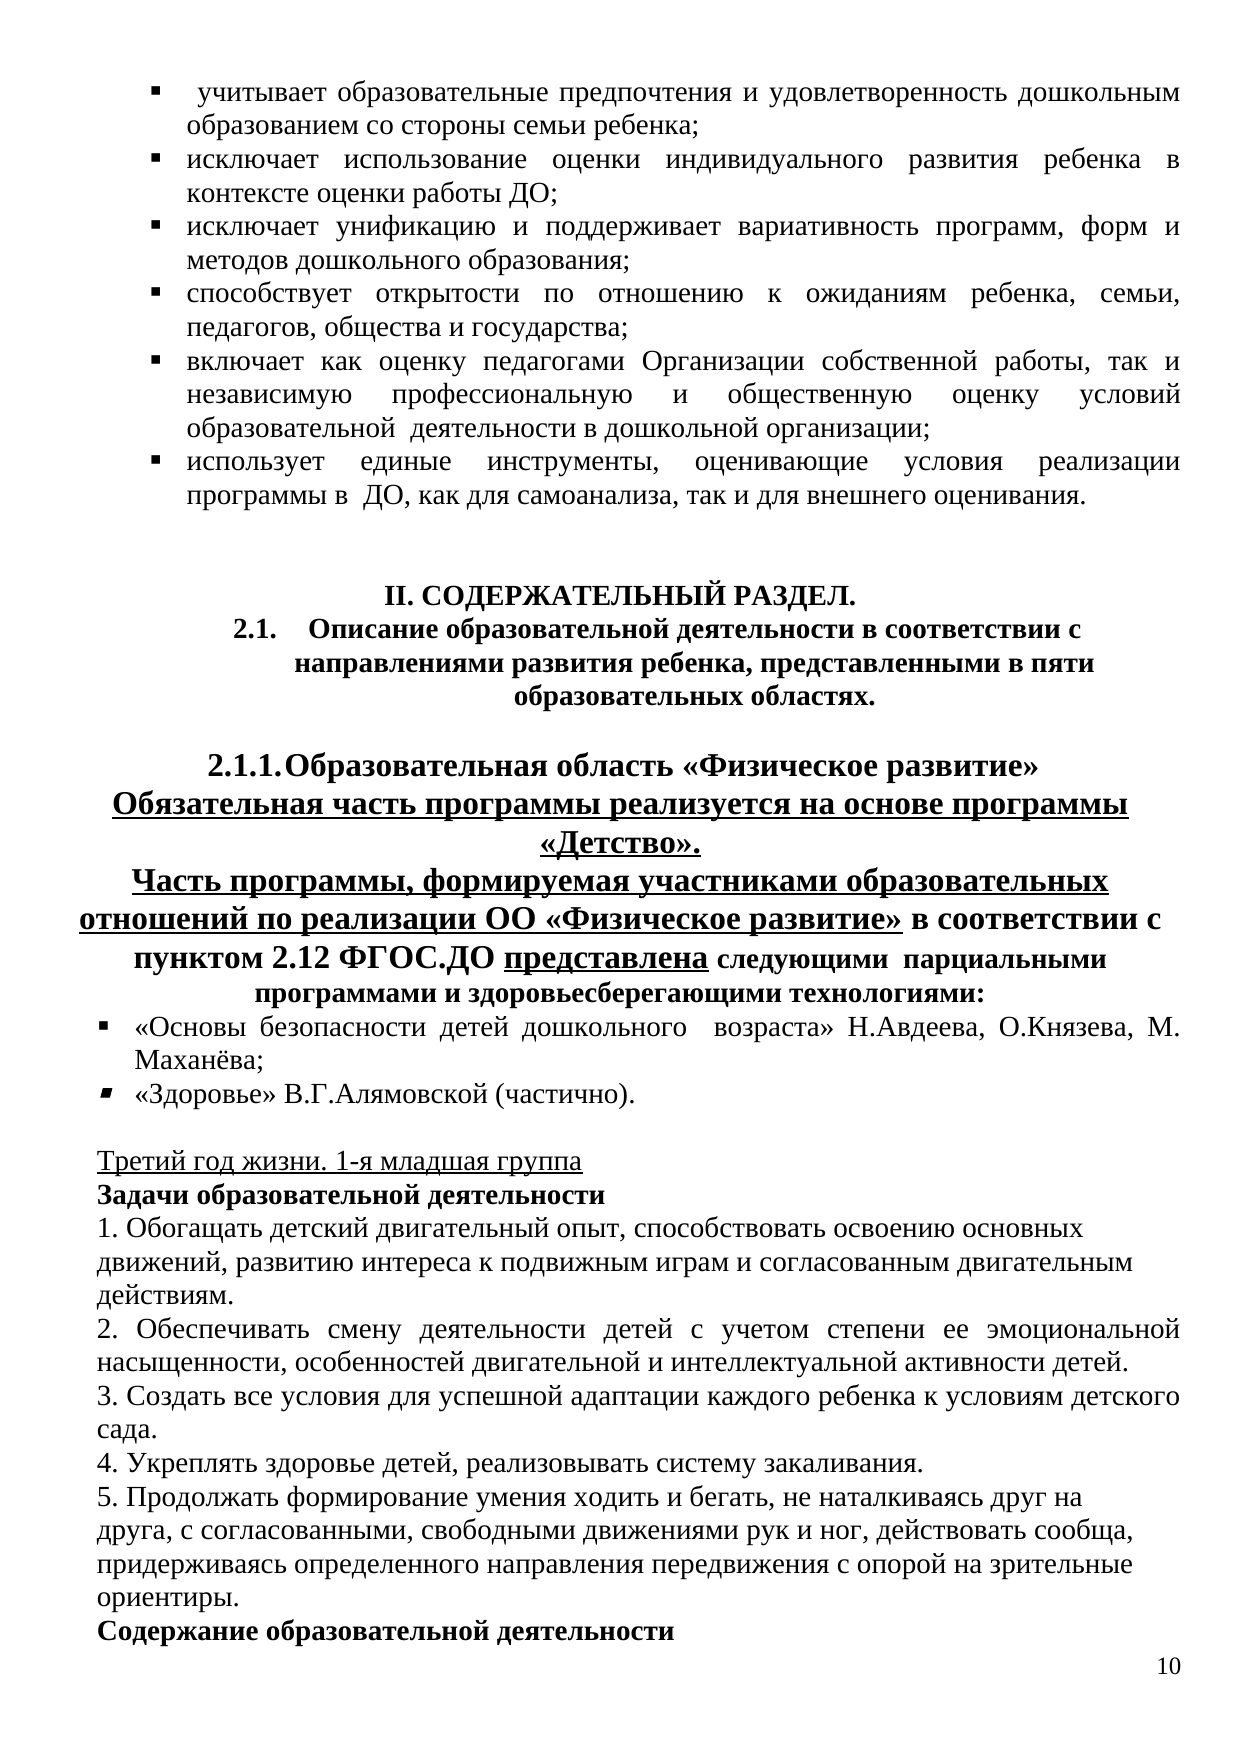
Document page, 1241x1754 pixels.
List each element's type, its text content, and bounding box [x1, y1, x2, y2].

text 4. Укреплять здоровье детей, реализовывать систему закаливания. [97, 1445, 1181, 1479]
list включает как оценку педагогами Организации собственной работы, так и независимую профессиональную и общественную оценку условий образовательной деятельности в дошкольной организации; [149, 343, 1181, 443]
list «Основы безопасности детей дошкольного возраста» Н.Авдеева, О.Князева, М. Маханёва; [97, 1009, 1181, 1076]
text Содержание образовательной деятельности [97, 1613, 1181, 1646]
text ориентиры. [97, 1579, 1181, 1613]
text II. СОДЕРЖАТЕЛЬНЫЙ РАЗДЕЛ. [59, 578, 1181, 611]
text действиям. [97, 1277, 1181, 1311]
text Третий год жизни. 1-я младшая группа [97, 1143, 1181, 1177]
list использует единые инструменты, оценивающие условия реализации программы в ДО, как для самоанализа, так и для внешнего оценивания. [149, 443, 1181, 511]
text Обязательная часть программы реализуется на основе программы «Детство». [59, 784, 1181, 860]
text 3. Создать все условия для успешной адаптации каждого ребенка к условиям детского сада. [97, 1378, 1181, 1445]
list исключает унификацию и поддерживает вариативность программ, форм и методов дошкольного образования; [149, 208, 1181, 275]
list «Здоровье» В.Г.Алямовской (частично). [97, 1076, 1181, 1110]
text Задачи образовательной деятельности [97, 1177, 1181, 1210]
text 5. Продолжать формирование умения ходить и бегать, не наталкиваясь друг на [97, 1479, 1181, 1512]
list учитывает образовательные предпочтения и удовлетворенность дошкольным образованием со стороны семьи ребенка; [149, 74, 1181, 141]
list исключает использование оценки индивидуального развития ребенка в контексте оценки работы ДО; [149, 141, 1181, 208]
text движений, развитию интереса к подвижным играм и согласованным двигательным [97, 1244, 1181, 1277]
text Часть программы, формируемая участниками образовательных отношений по реализации ОО «Физическое развитие» в соответствии с пунктом 2.12 ФГОС.ДО представлена следующими парциальными программами и здоровьесберегающими технологиями: [59, 860, 1181, 1009]
list Образовательная область «Физическое развитие» [207, 745, 1181, 784]
text 1. Обогащать детский двигательный опыт, способствовать освоению основных [97, 1210, 1181, 1244]
text друга, с согласованными, свободными движениями рук и ног, действовать сообща, [97, 1512, 1181, 1546]
text 2. Обеспечивать смену деятельности детей с учетом степени ее эмоциональной насыщенности, особенностей двигательной и интеллектуальной активности детей. [97, 1311, 1181, 1378]
list Описание образовательной деятельности в соответствии с направлениями развития ребенка, представленными в пяти образовательных областях. [133, 611, 1181, 712]
text придерживаясь определенного направления передвижения с опорой на зрительные [97, 1546, 1181, 1579]
list способствует открытости по отношению к ожиданиям ребенка, семьи, педагогов, общества и государства; [149, 275, 1181, 343]
